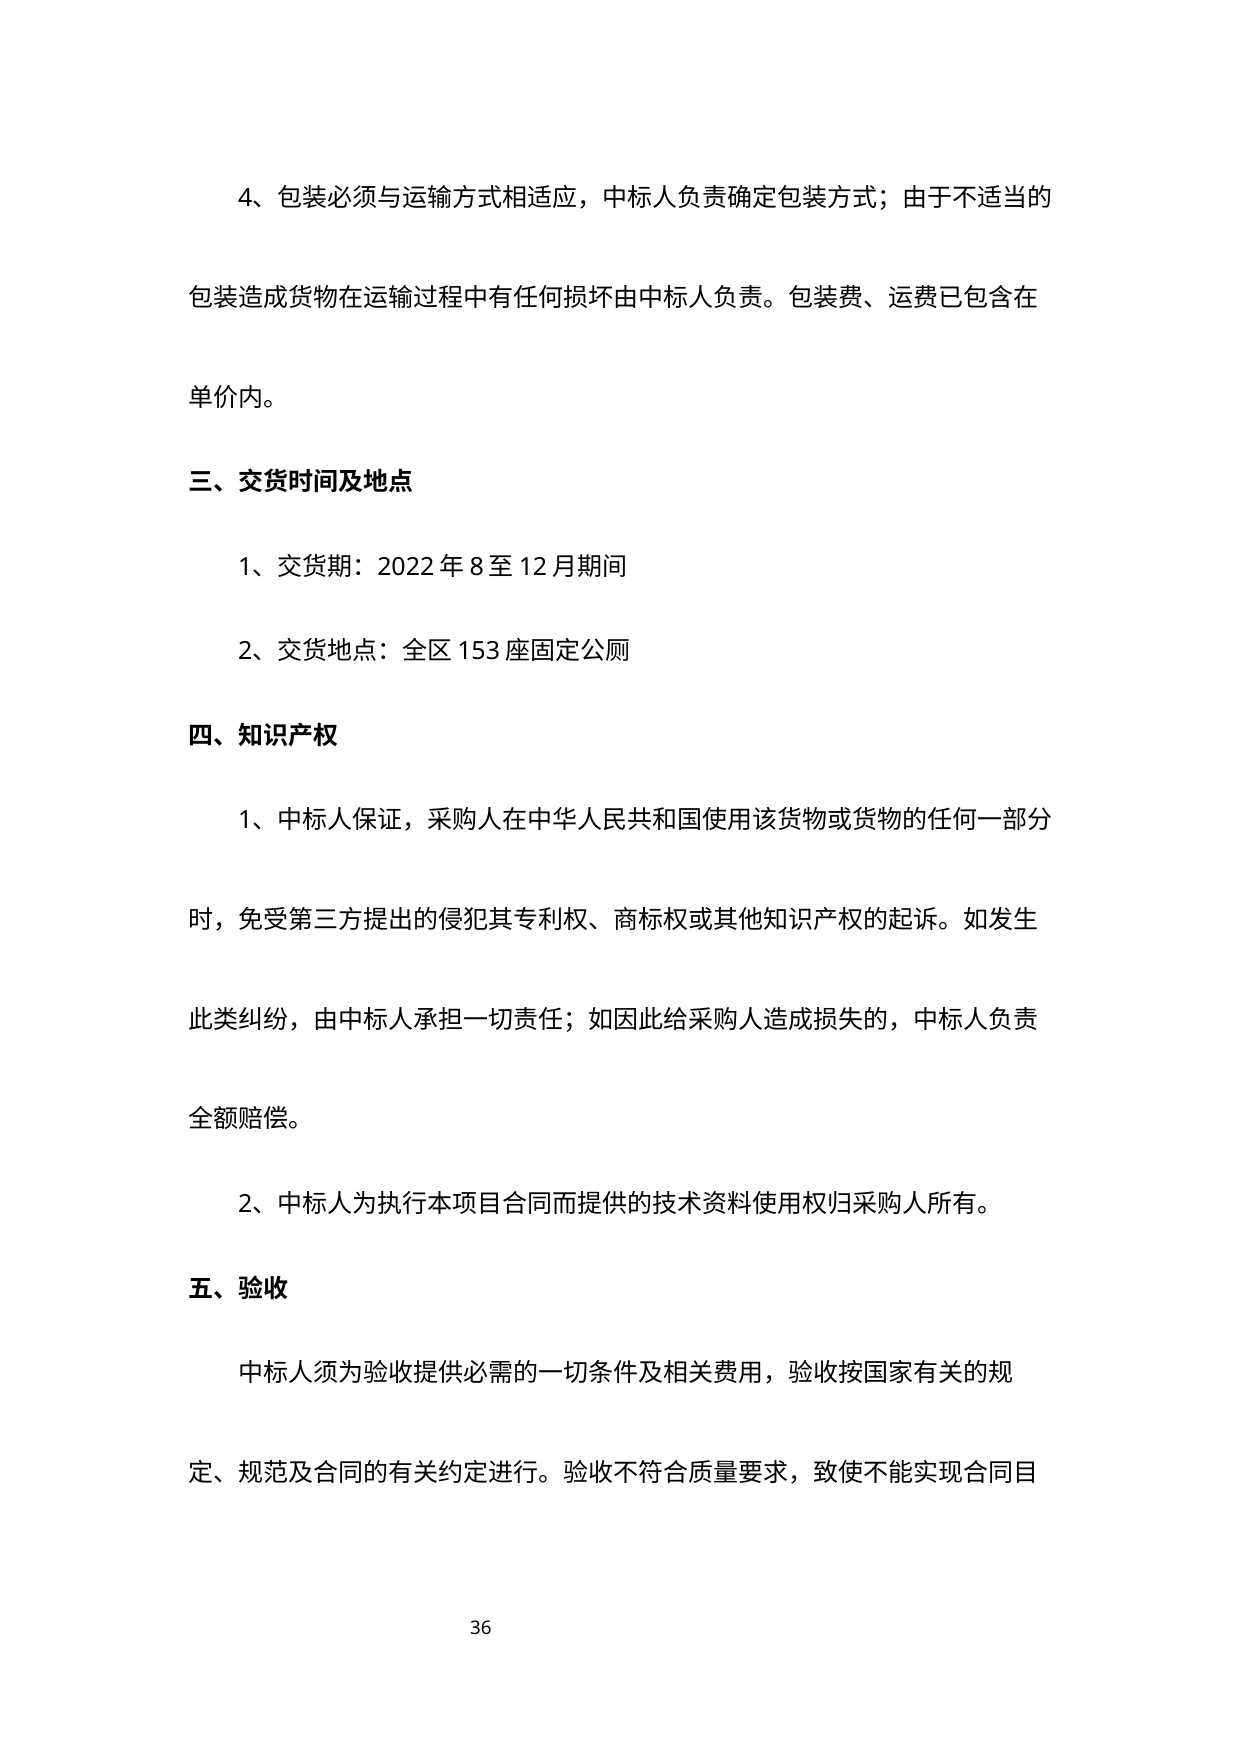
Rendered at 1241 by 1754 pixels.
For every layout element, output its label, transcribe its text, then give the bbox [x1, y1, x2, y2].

text 1、中标人保证，采购人在中华人民共和国使用该货物或货物的任何一部分时，免受第三方提出的侵犯其专利权、商标权或其他知识产权的起诉。如发生此类纠纷，由中标人承担一切责任；如因此给采购人造成损失的，中标人负责全额赔偿。 [188, 785, 1052, 1150]
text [188, 1338, 1052, 1504]
text 2、中标人为执行本项目合同而提供的技术资料使用权归采购人所有。 [188, 1168, 1052, 1235]
text 三、交货时间及地点 [188, 446, 1052, 513]
text 五、验收 [188, 1253, 1052, 1319]
text 四、知识产权 [188, 700, 1052, 767]
text 1、交货期：2022年8至12月期间 [188, 531, 1052, 597]
text 2、交货地点：全区153座固定公厕 [188, 616, 1052, 682]
text 4、包装必须与运输方式相适应，中标人负责确定包装方式；由于不适当的包装造成货物在运输过程中有任何损坏由中标人负责。包装费、运费已包含在单价内。 [188, 162, 1052, 428]
